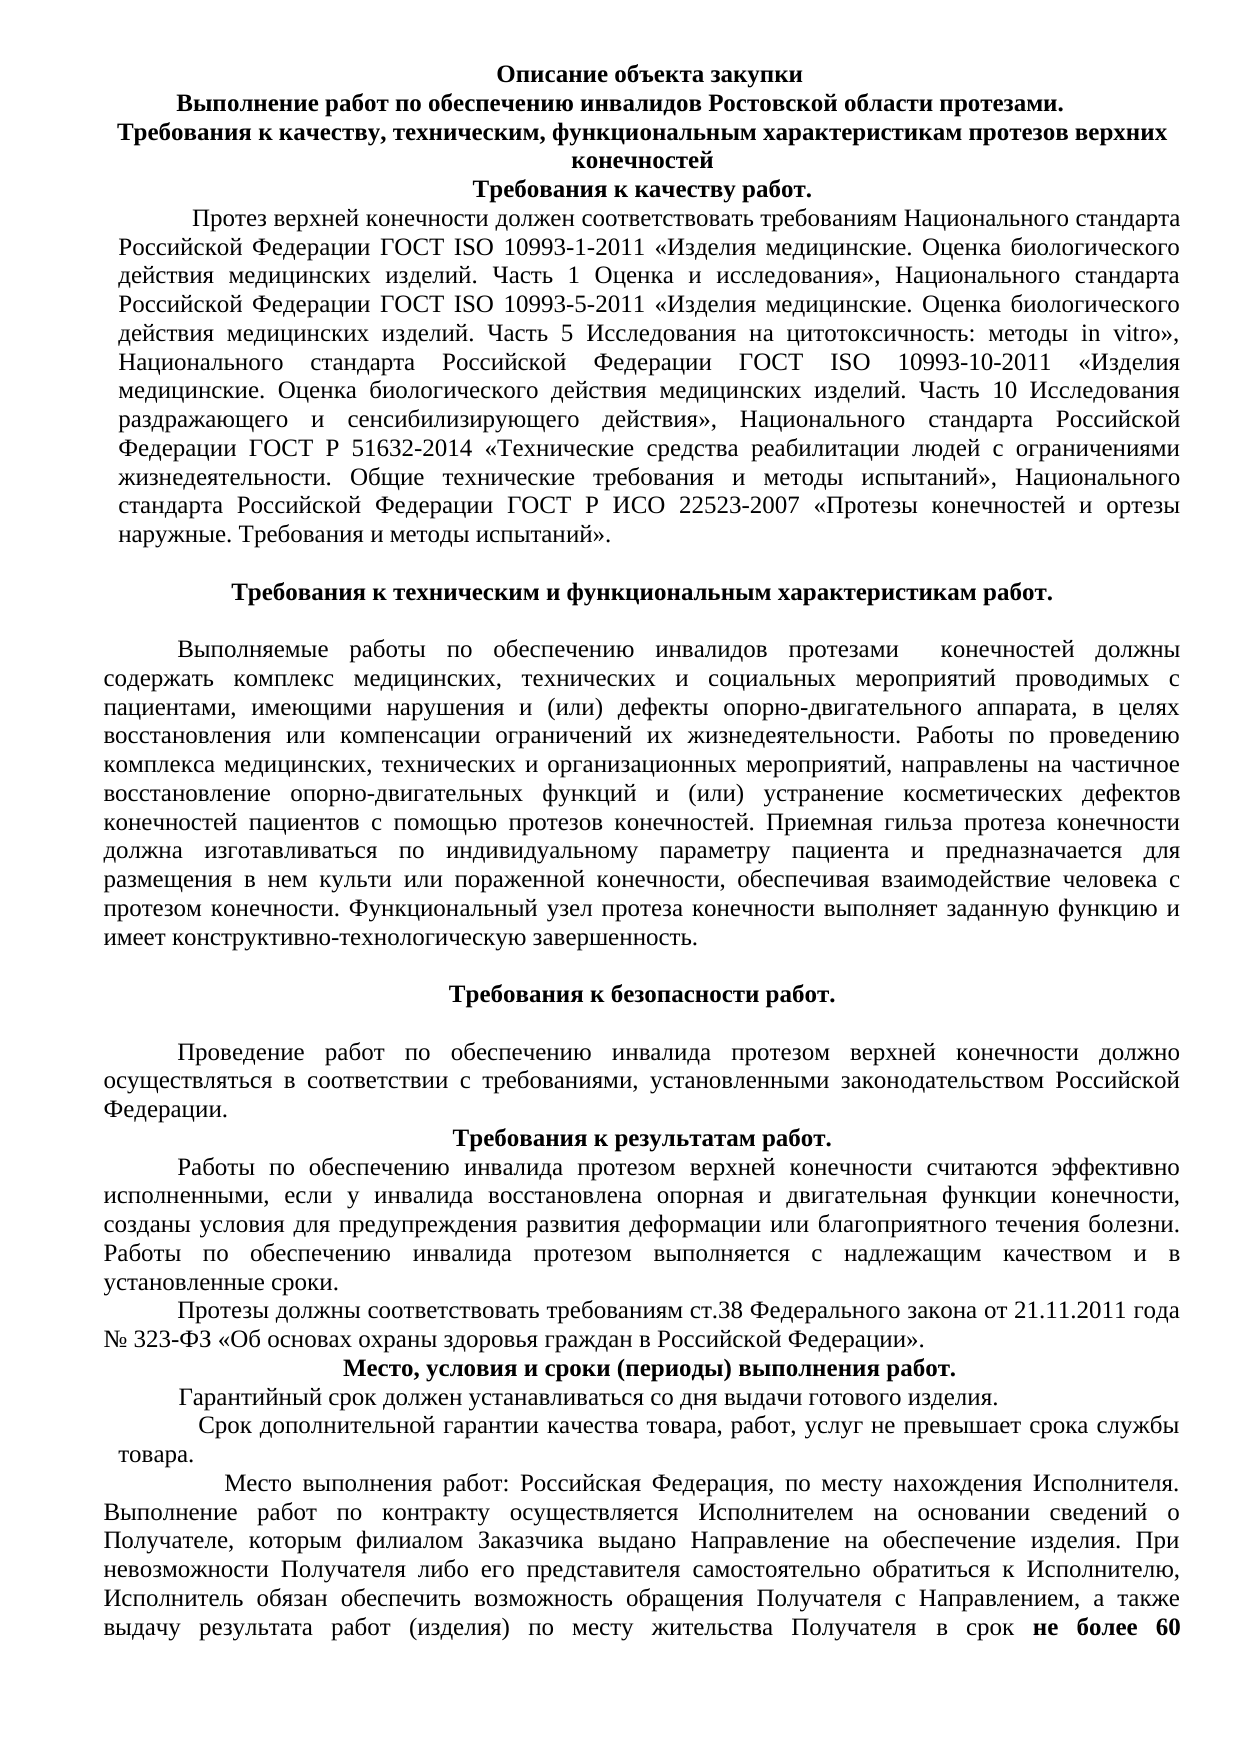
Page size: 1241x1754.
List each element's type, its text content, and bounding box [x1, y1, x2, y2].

text Выполняемые работы по обеспечению инвалидов протезами конечностей должны содержать комплекс медицинских, технических и социальных мероприятий проводимых с пациентами, имеющими нарушения и (или) дефекты опорно-двигательного аппарата, в целях восстановления или компенсации ограничений их жизнедеятельности. Работы по проведению комплекса медицинских, технических и организационных мероприятий, направлены на частичное восстановление опорно-двигательных функций и (или) устранение косметических дефектов конечностей пациентов с помощью протезов конечностей. Приемная гильза протеза конечности должна изготавливаться по индивидуальному параметру пациента и предназначается для размещения в нем культи или пораженной конечности, обеспечивая взаимодействие человека с протезом конечности. Функциональный узел протеза конечности выполняет заданную функцию и имеет конструктивно-технологическую завершенность. [103, 634, 1181, 950]
text Требования к качеству, техническим, функциональным характеристикам протезов верхних конечностей [103, 117, 1181, 174]
text Проведение работ по обеспечению инвалида протезом верхней конечности должно осуществляться в соответствии с требованиями, установленными законодательством Российской Федерации. [103, 1037, 1181, 1123]
text Срок дополнительной гарантии качества товара, работ, услуг не превышает срока службы товара. [103, 1410, 1181, 1468]
text Требования к техническим и функциональным характеристикам работ. [103, 577, 1181, 605]
text Выполнение работ по обеспечению инвалидов Ростовской области протезами. [59, 88, 1181, 117]
text Требования к качеству работ. [103, 174, 1181, 203]
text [103, 1468, 1181, 1640]
text Место, условия и сроки (периоды) выполнения работ. [118, 1353, 1181, 1382]
text Описание объекта закупки [118, 59, 1181, 88]
text Протезы должны соответствовать требованиям ст.38 Федерального закона от 21.11.2011 года № 323-ФЗ «Об основах охраны здоровья граждан в Российской Федерации». [103, 1295, 1181, 1353]
text Требования к результатам работ. [103, 1123, 1181, 1152]
text Протез верхней конечности должен соответствовать требованиям Национального стандарта Российской Федерации ГОСТ ISO 10993-1-2011 «Изделия медицинские. Оценка биологического действия медицинских изделий. Часть 1 Оценка и исследования», Национального стандарта Российской Федерации ГОСТ ISO 10993-5-2011 «Изделия медицинские. Оценка биологического действия медицинских изделий. Часть 5 Исследования на цитотоксичность: методы in vitro», Национального стандарта Российской Федерации ГОСТ ISO 10993-10-2011 «Изделия медицинские. Оценка биологического действия медицинских изделий. Часть 10 Исследования раздражающего и сенсибилизирующего действия», Национального стандарта Российской Федерации ГОСТ Р 51632-2014 «Технические средства реабилитации людей с ограничениями жизнедеятельности. Общие технические требования и методы испытаний», Национального стандарта Российской Федерации ГОСТ Р ИСО 22523-2007 «Протезы конечностей и ортезы наружные. Требования и методы испытаний». [118, 203, 1181, 548]
text Гарантийный срок должен устанавливаться со дня выдачи готового изделия. [103, 1382, 1181, 1410]
text Работы по обеспечению инвалида протезом верхней конечности считаются эффективно исполненными, если у инвалида восстановлена опорная и двигательная функции конечности, созданы условия для предупреждения развития деформации или благоприятного течения болезни. Работы по обеспечению инвалида протезом выполняется с надлежащим качеством и в установленные сроки. [103, 1152, 1181, 1295]
text Требования к безопасности работ. [103, 979, 1181, 1008]
